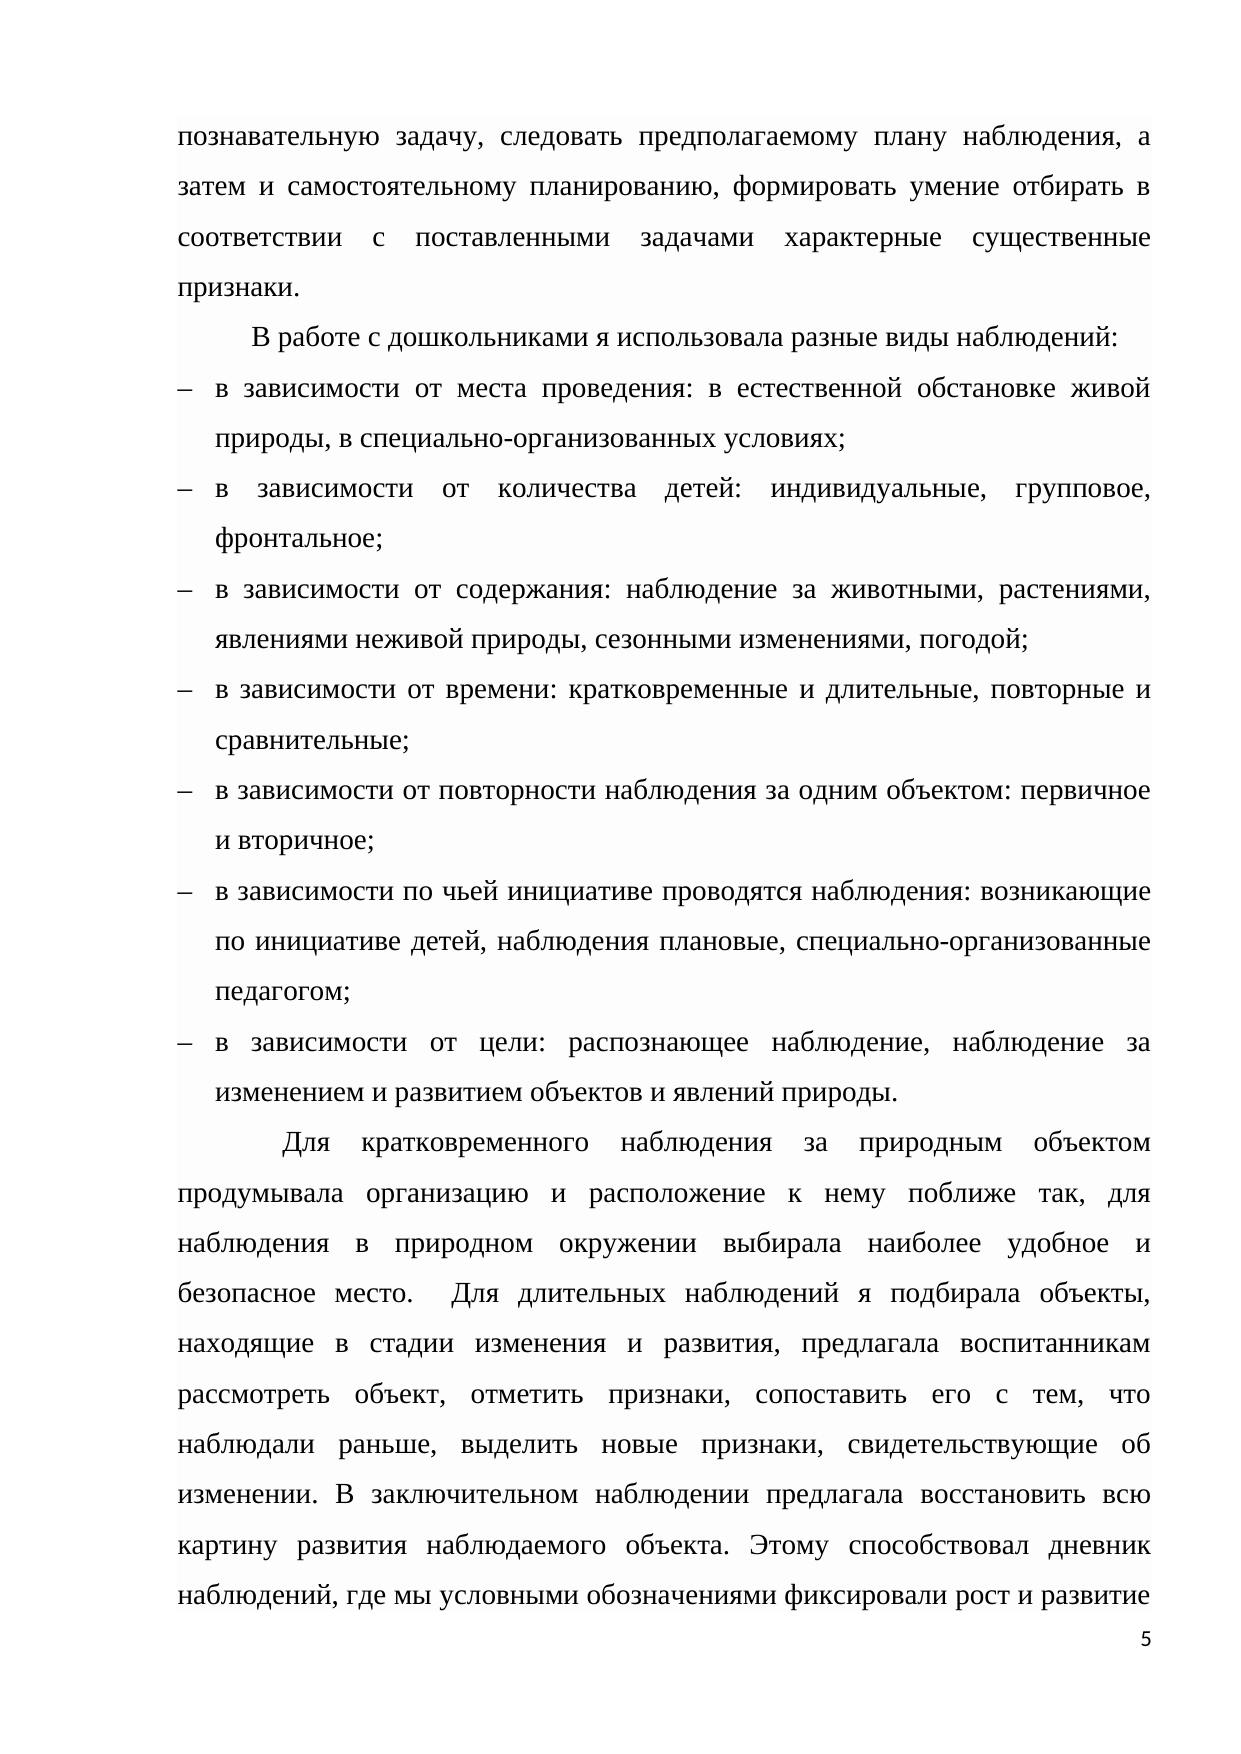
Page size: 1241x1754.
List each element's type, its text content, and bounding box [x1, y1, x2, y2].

list в зависимости от повторности наблюдения за одним объектом: первичное и вторичное; [177, 772, 1152, 856]
list в зависимости от времени: кратковременные и длительные, повторные и сравнительные; [177, 672, 1152, 755]
list в зависимости от количества детей: индивидуальные, групповое, фронтальное; [177, 470, 1152, 554]
list в зависимости от содержания: наблюдение за животными, растениями, явлениями неживой природы, сезонными изменениями, погодой; [177, 571, 1152, 655]
list в зависимости по чьей инициативе проводятся наблюдения: возникающие по инициативе детей, наблюдения плановые, специально-организованные педагогом; [177, 873, 1152, 1007]
list в зависимости от места проведения: в естественной обстановке живой природы, в специально-организованных условиях; [177, 370, 1152, 453]
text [177, 1124, 1152, 1611]
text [177, 118, 1152, 303]
text В работе с дошкольниками я использовала разные виды наблюдений: [177, 319, 1152, 353]
list в зависимости от цели: распознающее наблюдение, наблюдение за изменением и развитием объектов и явлений природы. [177, 1024, 1152, 1108]
